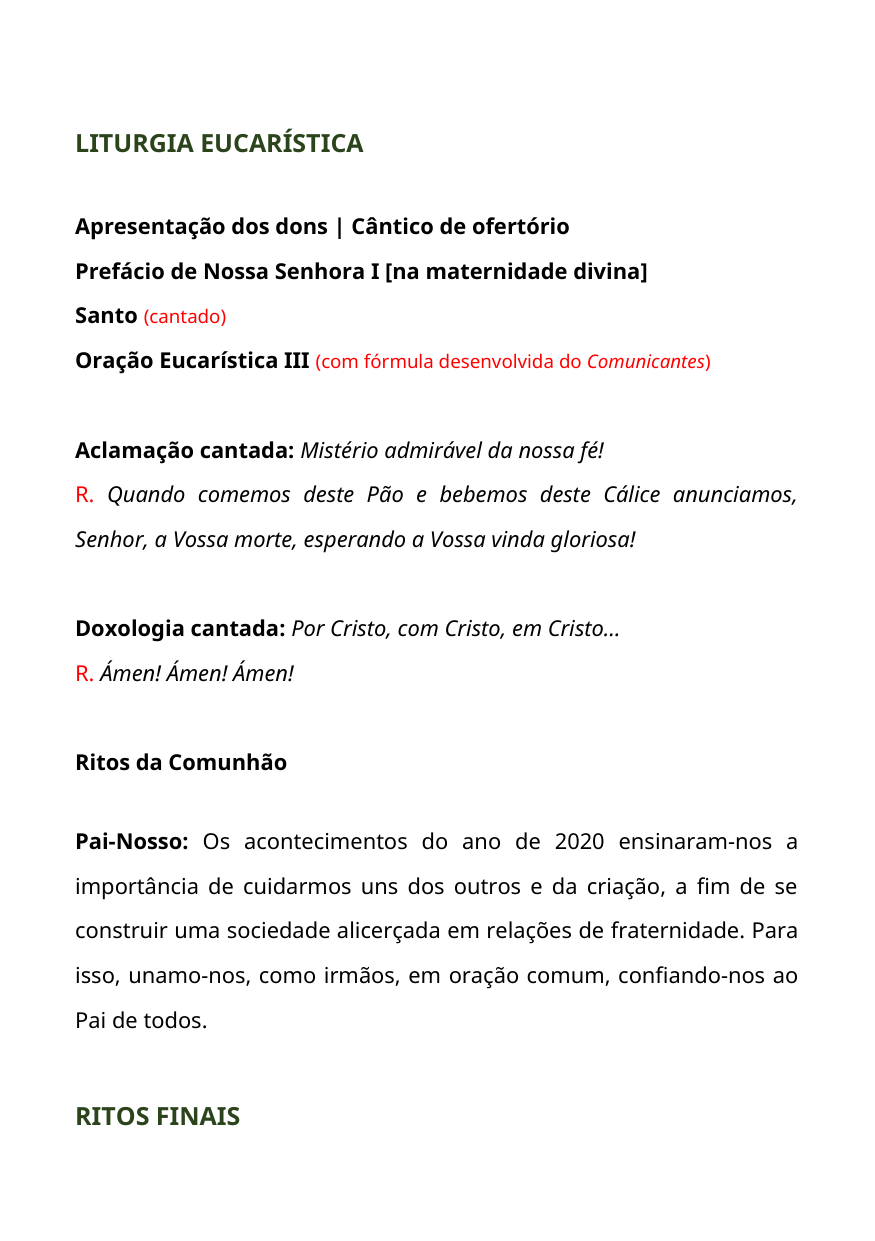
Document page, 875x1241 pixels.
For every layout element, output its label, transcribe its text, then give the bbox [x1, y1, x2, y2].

text Ritos da Comunhão [75, 747, 799, 777]
text Oração Eucarística III (com fórmula desenvolvida do Comunicantes) [75, 345, 799, 375]
text R. Ámen! Ámen! Ámen! [75, 658, 799, 688]
text Prefácio de Nossa Senhora I [na maternidade divina] [75, 256, 799, 286]
text Santo (cantado) [75, 301, 799, 330]
text Ritos Finais [75, 1098, 799, 1132]
text Doxologia cantada: Por Cristo, com Cristo, em Cristo… [75, 613, 799, 643]
text Apresentação dos dons | Cântico de ofertório [75, 211, 799, 241]
text Pai-Nosso: Os acontecimentos do ano de 2020 ensinaram-nos a importância de cuidarmos uns dos outros e da criação, a fim de se construir uma sociedade alicerçada em relações de fraternidade. Para isso, unamo-nos, como irmãos, em oração comum, confiando-nos ao Pai de todos. [75, 826, 799, 1035]
text Aclamação cantada: Mistério admirável da nossa fé! [75, 434, 799, 464]
text LITURGIA EUCARÍSTICA [75, 126, 799, 160]
text R. Quando comemos deste Pão e bebemos deste Cálice anunciamos, Senhor, a Vossa morte, esperando a Vossa vinda gloriosa! [75, 479, 799, 554]
